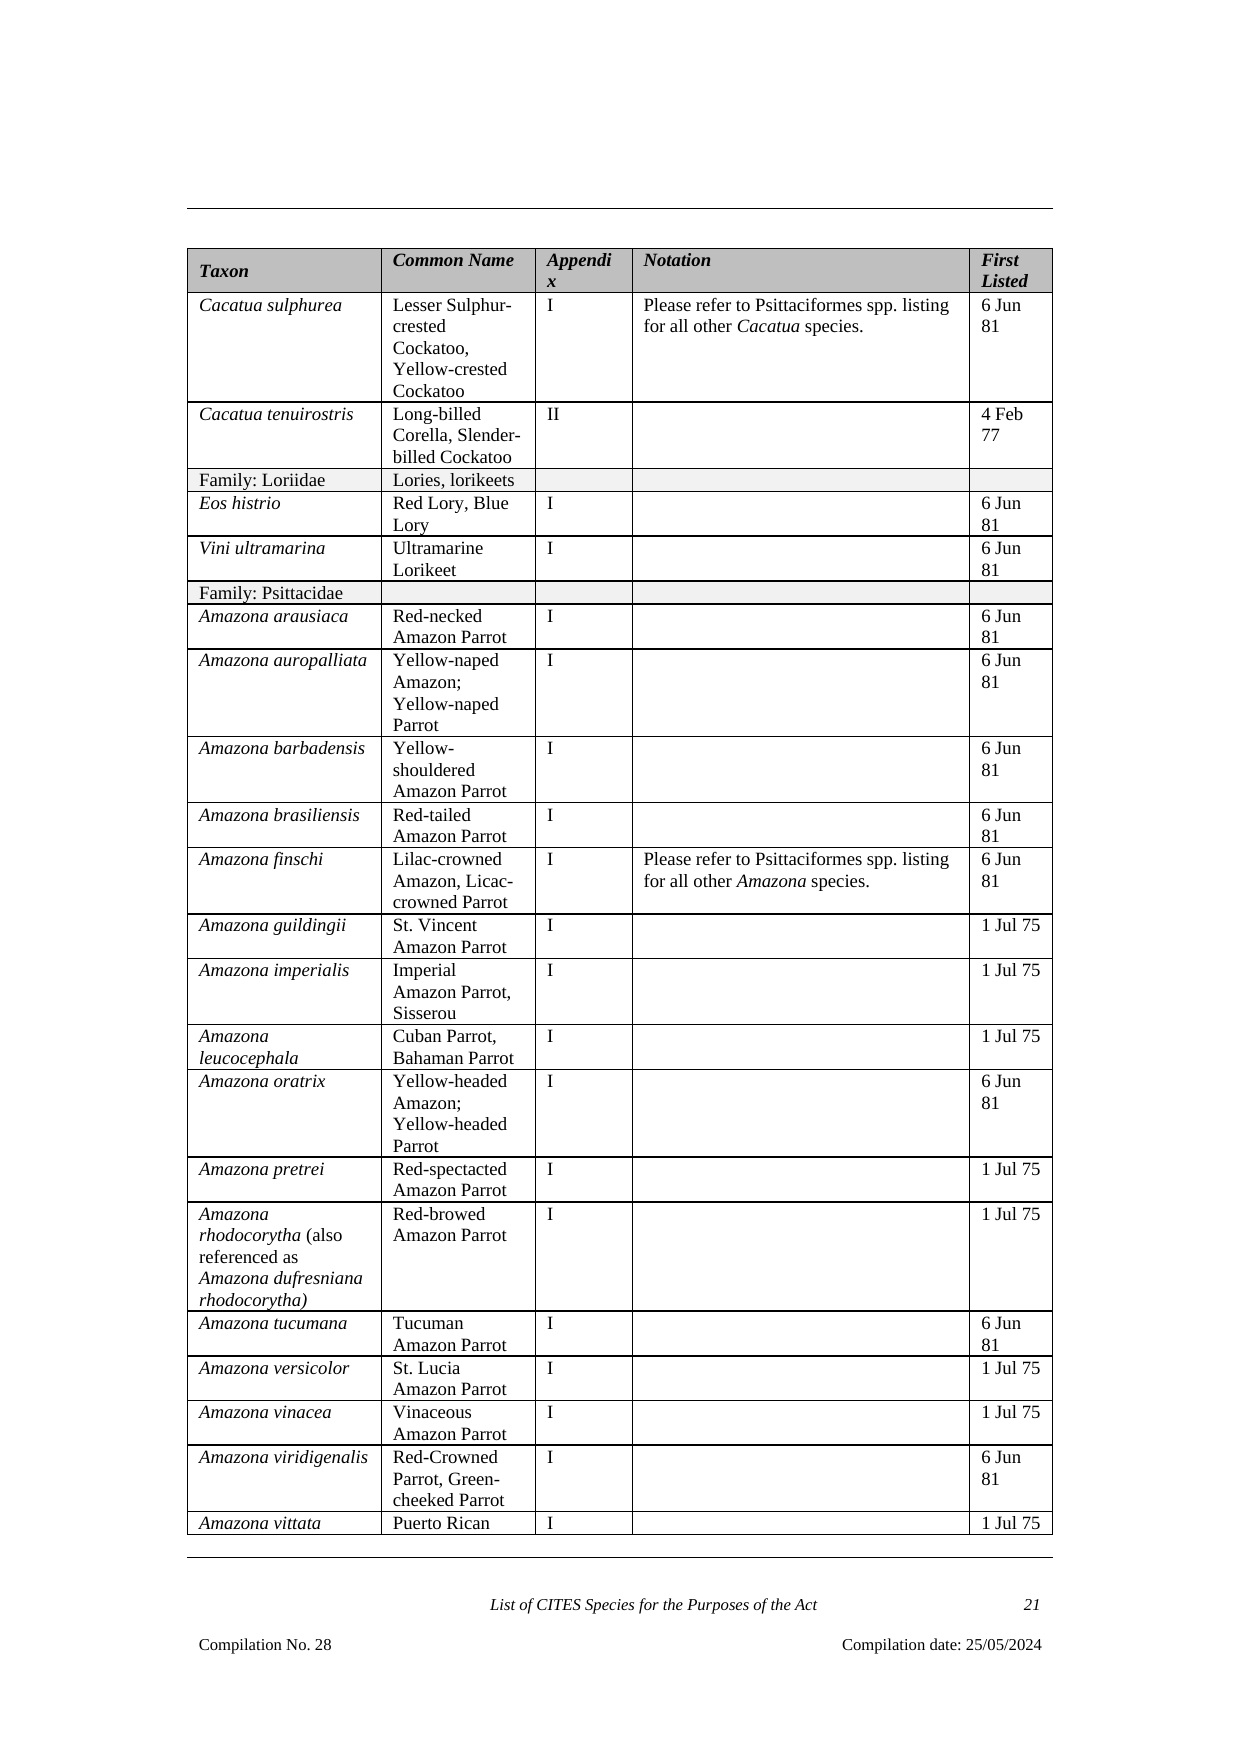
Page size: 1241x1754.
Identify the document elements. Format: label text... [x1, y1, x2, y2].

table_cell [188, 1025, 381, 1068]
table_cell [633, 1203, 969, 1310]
table_cell Ultramarine Lorikeet [382, 537, 535, 580]
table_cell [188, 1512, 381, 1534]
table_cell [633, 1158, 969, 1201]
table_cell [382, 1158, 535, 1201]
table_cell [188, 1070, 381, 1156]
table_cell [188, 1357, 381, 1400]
table_cell [633, 403, 969, 467]
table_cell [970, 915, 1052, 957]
table_header First Listed [970, 249, 1052, 292]
table_cell 6 Jun 81 [970, 537, 1052, 580]
table_cell Red-necked Amazon Parrot [382, 605, 535, 648]
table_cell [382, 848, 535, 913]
table_cell [633, 737, 969, 802]
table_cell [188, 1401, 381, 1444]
table_cell 6 Jun 81 [970, 650, 1052, 736]
table_cell 6 Jun 81 [970, 605, 1052, 648]
table_cell Family: Loriidae [188, 469, 381, 491]
table_cell I [536, 492, 632, 535]
table_cell I [536, 737, 632, 802]
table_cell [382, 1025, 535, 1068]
table_cell Amazona brasiliensis [188, 803, 381, 847]
table_cell I [536, 650, 632, 736]
table_cell Amazona arausiaca [188, 605, 381, 648]
table_header Common Name [382, 249, 535, 292]
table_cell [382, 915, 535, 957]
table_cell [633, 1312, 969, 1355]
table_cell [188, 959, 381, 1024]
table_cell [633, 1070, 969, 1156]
table_cell I [536, 803, 632, 847]
table_cell I [536, 293, 632, 401]
table_cell Red-tailed Amazon Parrot [382, 803, 535, 847]
table_cell Amazona barbadensis [188, 737, 381, 802]
table_cell [536, 582, 632, 603]
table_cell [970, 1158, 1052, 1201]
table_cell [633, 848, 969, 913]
table_cell Cacatua tenuirostris [188, 403, 381, 467]
table_cell Amazona auropalliata [188, 650, 381, 736]
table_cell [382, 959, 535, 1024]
table_cell [633, 537, 969, 580]
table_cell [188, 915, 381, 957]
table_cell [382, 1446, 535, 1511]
table_cell [633, 492, 969, 535]
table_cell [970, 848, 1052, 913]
table_cell 6 Jun 81 [970, 803, 1052, 847]
table_cell [633, 605, 969, 648]
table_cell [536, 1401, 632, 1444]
table_cell Vini ultramarina [188, 537, 381, 580]
table_cell 4 Feb 77 [970, 403, 1052, 467]
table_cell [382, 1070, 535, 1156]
table_cell 6 Jun 81 [970, 737, 1052, 802]
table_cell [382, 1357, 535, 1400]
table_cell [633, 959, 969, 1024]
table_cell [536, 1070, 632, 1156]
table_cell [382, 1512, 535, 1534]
table_cell Yellow-naped Amazon; Yellow-naped Parrot [382, 650, 535, 736]
table_cell Long-billed Corella, Slender-billed Cockatoo [382, 403, 535, 467]
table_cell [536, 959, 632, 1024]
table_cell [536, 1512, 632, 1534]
table_header Taxon [188, 249, 381, 292]
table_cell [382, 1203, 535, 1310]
table_cell [382, 582, 535, 603]
table_header Appendix [536, 249, 632, 292]
table_cell Eos histrio [188, 492, 381, 535]
table_cell Red Lory, Blue Lory [382, 492, 535, 535]
table_cell Amazona finschi [188, 848, 381, 913]
table_cell [633, 650, 969, 736]
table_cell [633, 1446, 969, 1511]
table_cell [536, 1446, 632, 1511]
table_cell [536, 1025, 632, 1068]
table_cell II [536, 403, 632, 467]
table_cell I [536, 537, 632, 580]
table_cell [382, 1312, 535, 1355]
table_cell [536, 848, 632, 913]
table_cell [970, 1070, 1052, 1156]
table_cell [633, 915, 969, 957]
table_cell [970, 469, 1052, 491]
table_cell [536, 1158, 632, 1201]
table_cell [633, 582, 969, 603]
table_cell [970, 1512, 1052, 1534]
table_cell I [536, 605, 632, 648]
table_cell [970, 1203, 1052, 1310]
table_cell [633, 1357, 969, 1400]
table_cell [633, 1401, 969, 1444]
table_cell [633, 803, 969, 847]
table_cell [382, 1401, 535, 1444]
table_cell 6 Jun 81 [970, 293, 1052, 401]
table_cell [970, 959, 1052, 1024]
table_cell Please refer to Psittaciformes spp. listing for all other Cacatua species. [633, 293, 969, 401]
table_cell [536, 469, 632, 491]
table_cell [633, 469, 969, 491]
table_cell Lories, lorikeets [382, 469, 535, 491]
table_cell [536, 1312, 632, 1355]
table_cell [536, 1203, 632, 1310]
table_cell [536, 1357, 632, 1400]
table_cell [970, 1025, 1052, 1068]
table_cell Lesser Sulphur-crested Cockatoo, Yellow-crested Cockatoo [382, 293, 535, 401]
table_cell [970, 582, 1052, 603]
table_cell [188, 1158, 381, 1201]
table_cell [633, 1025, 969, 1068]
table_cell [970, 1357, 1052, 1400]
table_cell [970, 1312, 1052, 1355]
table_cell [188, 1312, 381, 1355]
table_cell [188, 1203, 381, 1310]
table_header Notation [633, 249, 969, 292]
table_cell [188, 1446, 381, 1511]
table_cell Family: Psittacidae [188, 582, 381, 603]
table_cell Yellow-shouldered Amazon Parrot [382, 737, 535, 802]
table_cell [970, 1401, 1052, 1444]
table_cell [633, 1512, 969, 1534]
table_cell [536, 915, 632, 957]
table_cell Cacatua sulphurea [188, 293, 381, 401]
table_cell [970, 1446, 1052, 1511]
table_cell 6 Jun 81 [970, 492, 1052, 535]
